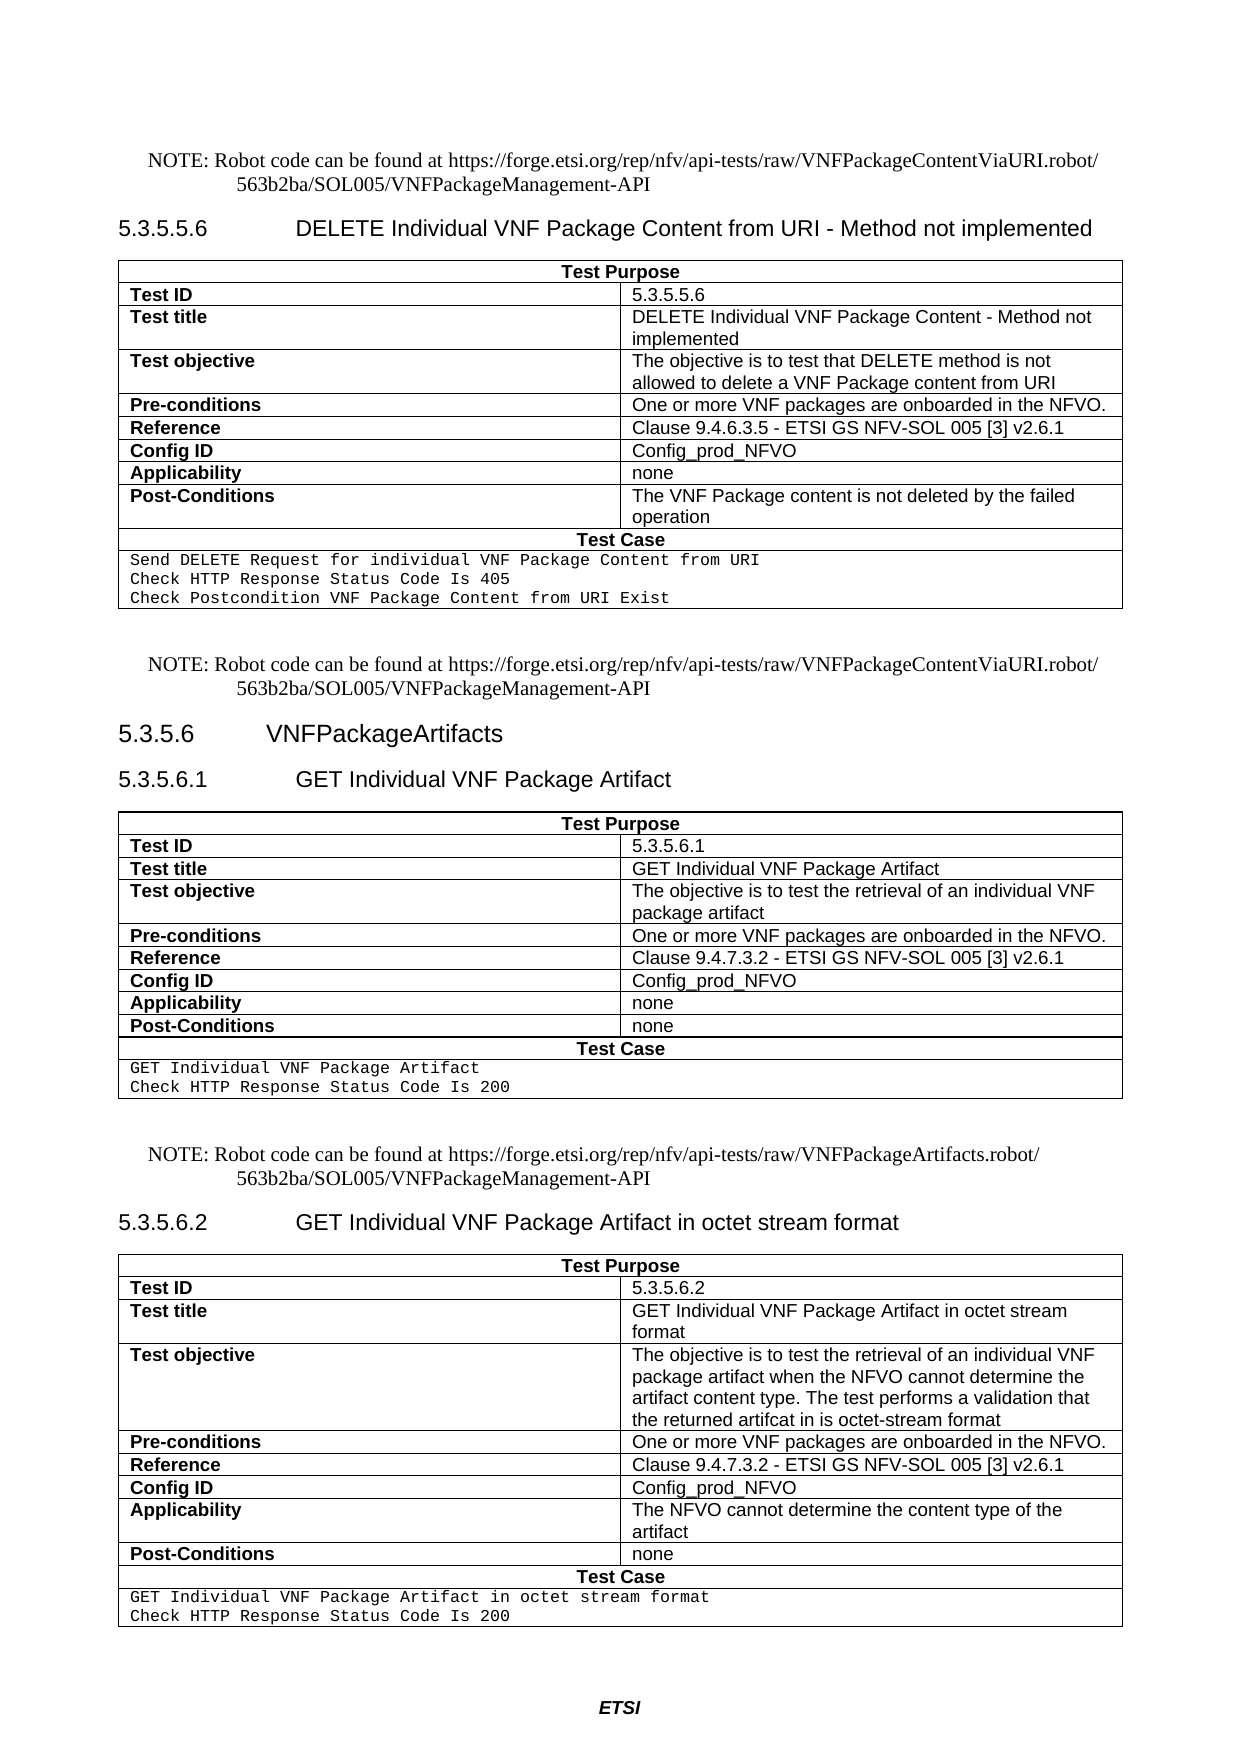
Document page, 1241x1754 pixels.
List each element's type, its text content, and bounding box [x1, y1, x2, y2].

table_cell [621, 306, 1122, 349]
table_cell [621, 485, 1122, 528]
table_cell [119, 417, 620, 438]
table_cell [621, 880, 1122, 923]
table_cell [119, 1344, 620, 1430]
text NOTE: Robot code can be found at https://forge.etsi.org/rep/nfv/api-tests/raw/VNFPackageArtifacts.robot/563b2ba/SOL005/VNFPackageManagement-API [148, 1142, 1122, 1190]
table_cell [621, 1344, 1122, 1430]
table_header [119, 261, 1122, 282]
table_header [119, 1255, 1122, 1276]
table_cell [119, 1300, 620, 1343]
subtitle 5.3.5.6.2 GET Individual VNF Package Artifact in octet stream format [118, 1208, 1122, 1235]
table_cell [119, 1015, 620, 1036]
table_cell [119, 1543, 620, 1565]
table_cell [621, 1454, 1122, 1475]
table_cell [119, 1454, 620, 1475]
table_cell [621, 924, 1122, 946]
text NOTE: Robot code can be found at https://forge.etsi.org/rep/nfv/api-tests/raw/VNFPackageContentViaURI.robot/563b2ba/SOL005/VNFPackageManagement-API [148, 652, 1122, 700]
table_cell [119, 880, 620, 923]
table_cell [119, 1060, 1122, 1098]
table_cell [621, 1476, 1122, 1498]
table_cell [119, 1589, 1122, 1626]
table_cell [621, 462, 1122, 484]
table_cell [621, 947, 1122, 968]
text NOTE: Robot code can be found at https://forge.etsi.org/rep/nfv/api-tests/raw/VNFPackageContentViaURI.robot/563b2ba/SOL005/VNFPackageManagement-API [148, 148, 1122, 196]
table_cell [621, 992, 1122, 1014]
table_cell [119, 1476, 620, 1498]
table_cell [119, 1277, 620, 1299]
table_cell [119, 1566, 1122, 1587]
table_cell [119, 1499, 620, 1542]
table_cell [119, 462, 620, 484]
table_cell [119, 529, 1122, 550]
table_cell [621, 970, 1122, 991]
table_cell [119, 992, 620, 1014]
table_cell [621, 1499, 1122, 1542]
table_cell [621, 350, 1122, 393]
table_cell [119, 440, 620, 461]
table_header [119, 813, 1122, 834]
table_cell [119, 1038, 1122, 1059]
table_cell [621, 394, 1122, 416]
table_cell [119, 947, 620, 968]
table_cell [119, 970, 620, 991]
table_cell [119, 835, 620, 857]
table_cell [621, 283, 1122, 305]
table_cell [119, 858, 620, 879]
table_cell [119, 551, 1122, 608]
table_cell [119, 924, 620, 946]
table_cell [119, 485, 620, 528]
subtitle 5.3.5.6 VNFPackageArtifacts [118, 719, 1122, 747]
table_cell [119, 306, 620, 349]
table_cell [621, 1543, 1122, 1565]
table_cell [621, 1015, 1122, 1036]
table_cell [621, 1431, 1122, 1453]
subtitle 5.3.5.5.6 DELETE Individual VNF Package Content from URI - Method not implemented [118, 214, 1122, 241]
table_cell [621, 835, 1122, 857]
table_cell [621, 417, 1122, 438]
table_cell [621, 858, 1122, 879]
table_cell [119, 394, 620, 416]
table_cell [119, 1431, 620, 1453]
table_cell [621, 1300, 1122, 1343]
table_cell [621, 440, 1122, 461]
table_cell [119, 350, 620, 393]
subtitle 5.3.5.6.1 GET Individual VNF Package Artifact [118, 766, 1122, 793]
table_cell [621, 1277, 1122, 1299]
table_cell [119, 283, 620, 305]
